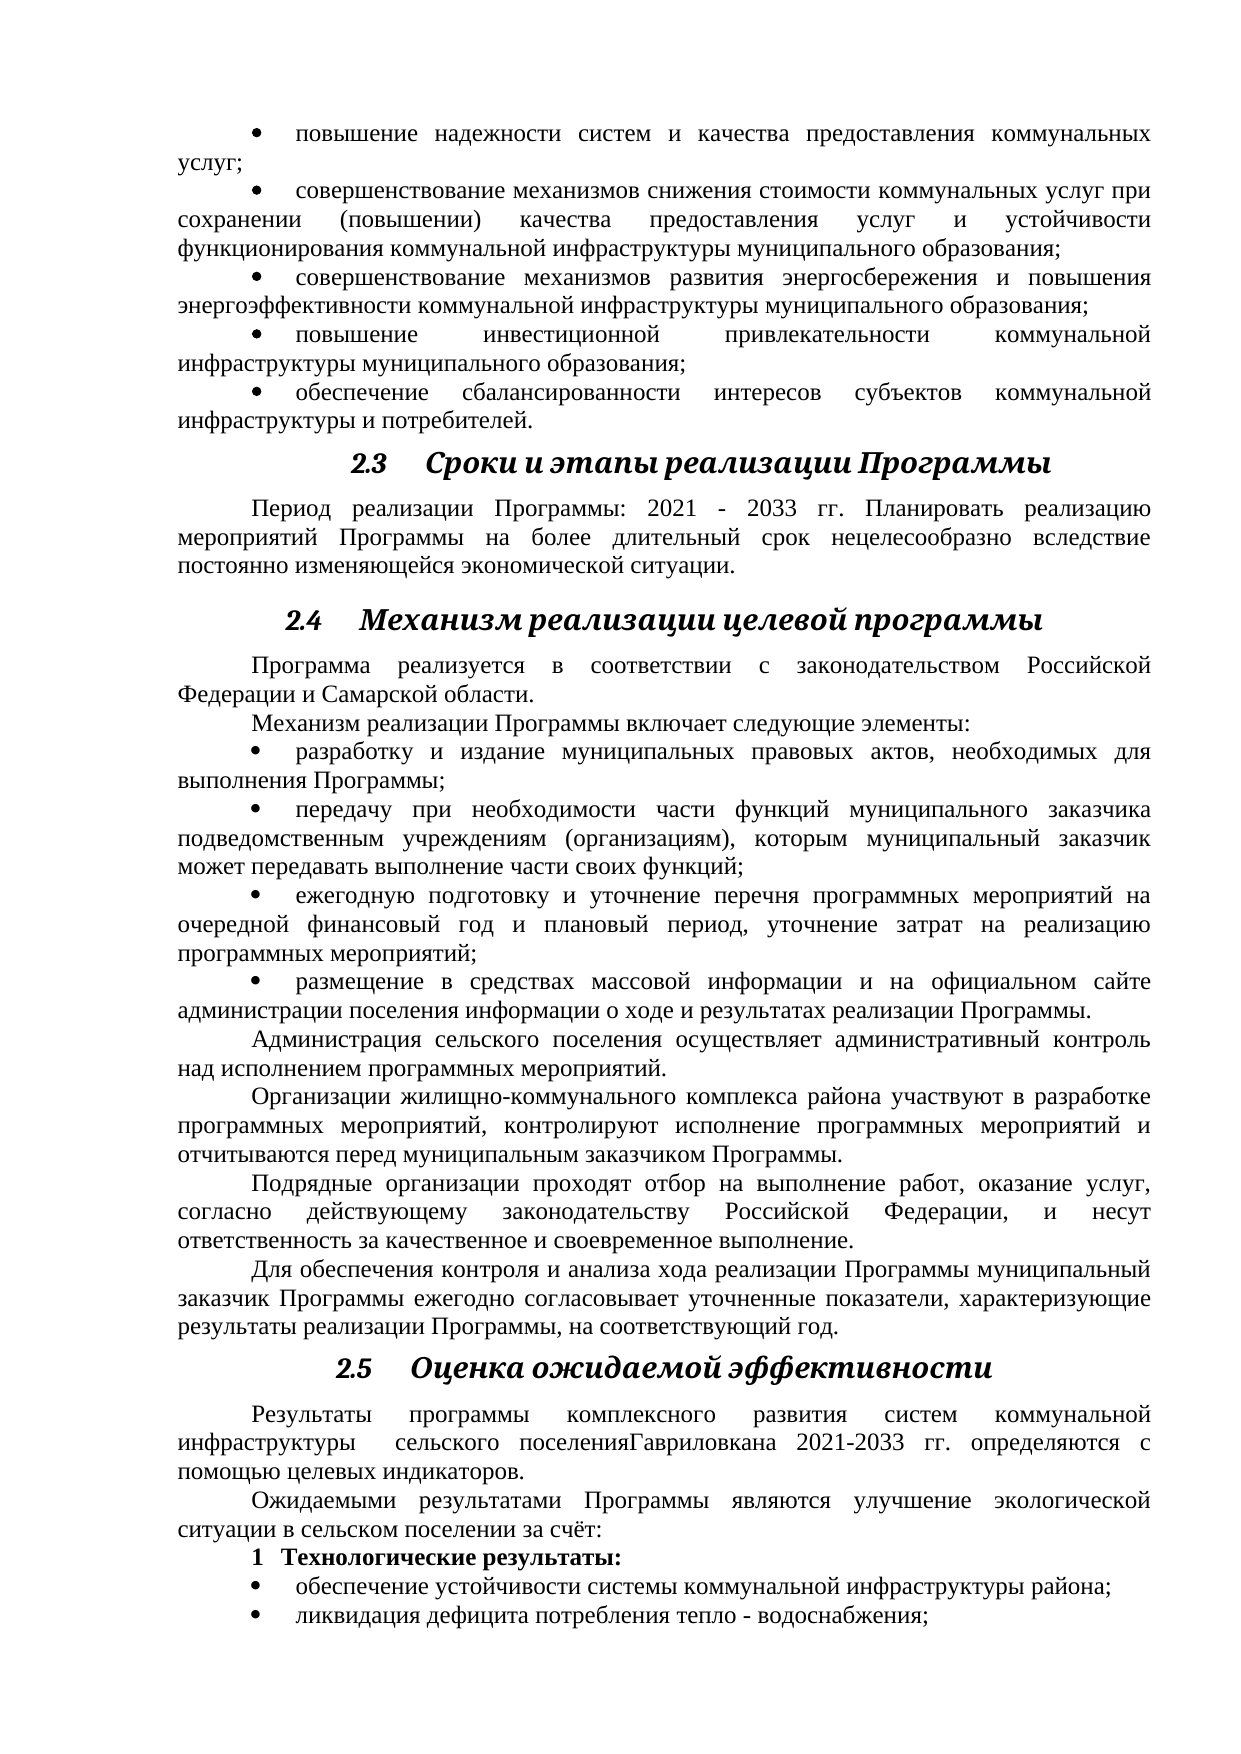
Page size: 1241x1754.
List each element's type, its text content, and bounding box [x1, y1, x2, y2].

list разработку и издание муниципальных правовых актов, необходимых для выполнения Программы; [177, 736, 1152, 794]
text Период реализации Программы: 2021 - 2033 гг. Планировать реализацию мероприятий Программы на более длительный срок нецелесообразно вследствие постоянно изменяющейся экономической ситуации. [177, 493, 1152, 579]
list обеспечение устойчивости системы коммунальной инфраструктуры района; [177, 1571, 1152, 1600]
list передачу при необходимости части функций муниципального заказчика подведомственным учреждениям (организациям), которым муниципальный заказчик может передавать выполнение части своих функций; [177, 794, 1152, 880]
text Для обеспечения контроля и анализа хода реализации Программы муниципальный заказчик Программы ежегодно согласовывает уточненные показатели, характеризующие результаты реализации Программы, на соответствующий год. [177, 1254, 1152, 1340]
list обеспечение сбалансированности интересов субъектов коммунальной инфраструктуры и потребителей. [177, 377, 1152, 434]
list совершенствование механизмов развития энергосбережения и повышения энергоэффективности коммунальной инфраструктуры муниципального образования; [177, 262, 1152, 319]
list ежегодную подготовку и уточнение перечня программных мероприятий на очередной финансовый год и плановый период, уточнение затрат на реализацию программных мероприятий; [177, 880, 1152, 966]
text Результаты программы комплексного развития систем коммунальной инфраструктуры сельского поселенияГавриловкана 2021-2033 гг. определяются с помощью целевых индикаторов. [177, 1399, 1152, 1485]
text Программа реализуется в соответствии с законодательством Российской Федерации и Самарской области. [177, 650, 1152, 708]
subtitle 2.5 Оценка ожидаемой эффективности [177, 1353, 1152, 1386]
list размещение в средствах массовой информации и на официальном сайте администрации поселения информации о ходе и результатах реализации Программы. [177, 966, 1152, 1024]
subtitle 2.4 Механизм реализации целевой программы [177, 604, 1152, 638]
subtitle 2.3 Сроки и этапы реализации Программы [251, 447, 1152, 480]
text Администрация сельского поселения осуществляет административный контроль над исполнением программных мероприятий. [177, 1024, 1152, 1081]
list повышение надежности систем и качества предоставления коммунальных услуг; [177, 118, 1152, 176]
text Организации жилищно-коммунального комплекса района участвуют в разработке программных мероприятий, контролируют исполнение программных мероприятий и отчитываются перед муниципальным заказчиком Программы. [177, 1081, 1152, 1168]
list совершенствование механизмов снижения стоимости коммунальных услуг при сохранении (повышении) качества предоставления услуг и устойчивости функционирования коммунальной инфраструктуры муниципального образования; [177, 176, 1152, 262]
text Механизм реализации Программы включает следующие элементы: [177, 708, 1152, 736]
list повышение инвестиционной привлекательности коммунальной инфраструктуры муниципального образования; [177, 319, 1152, 377]
text 1 Технологические результаты: [177, 1542, 1152, 1571]
text Подрядные организации проходят отбор на выполнение работ, оказание услуг, согласно действующему законодательству Российской Федерации, и несут ответственность за качественное и своевременное выполнение. [177, 1168, 1152, 1254]
list ликвидация дефицита потребления тепло - водоснабжения; [177, 1600, 1152, 1629]
text Ожидаемыми результатами Программы являются улучшение экологической ситуации в сельском поселении за счёт: [177, 1485, 1152, 1542]
